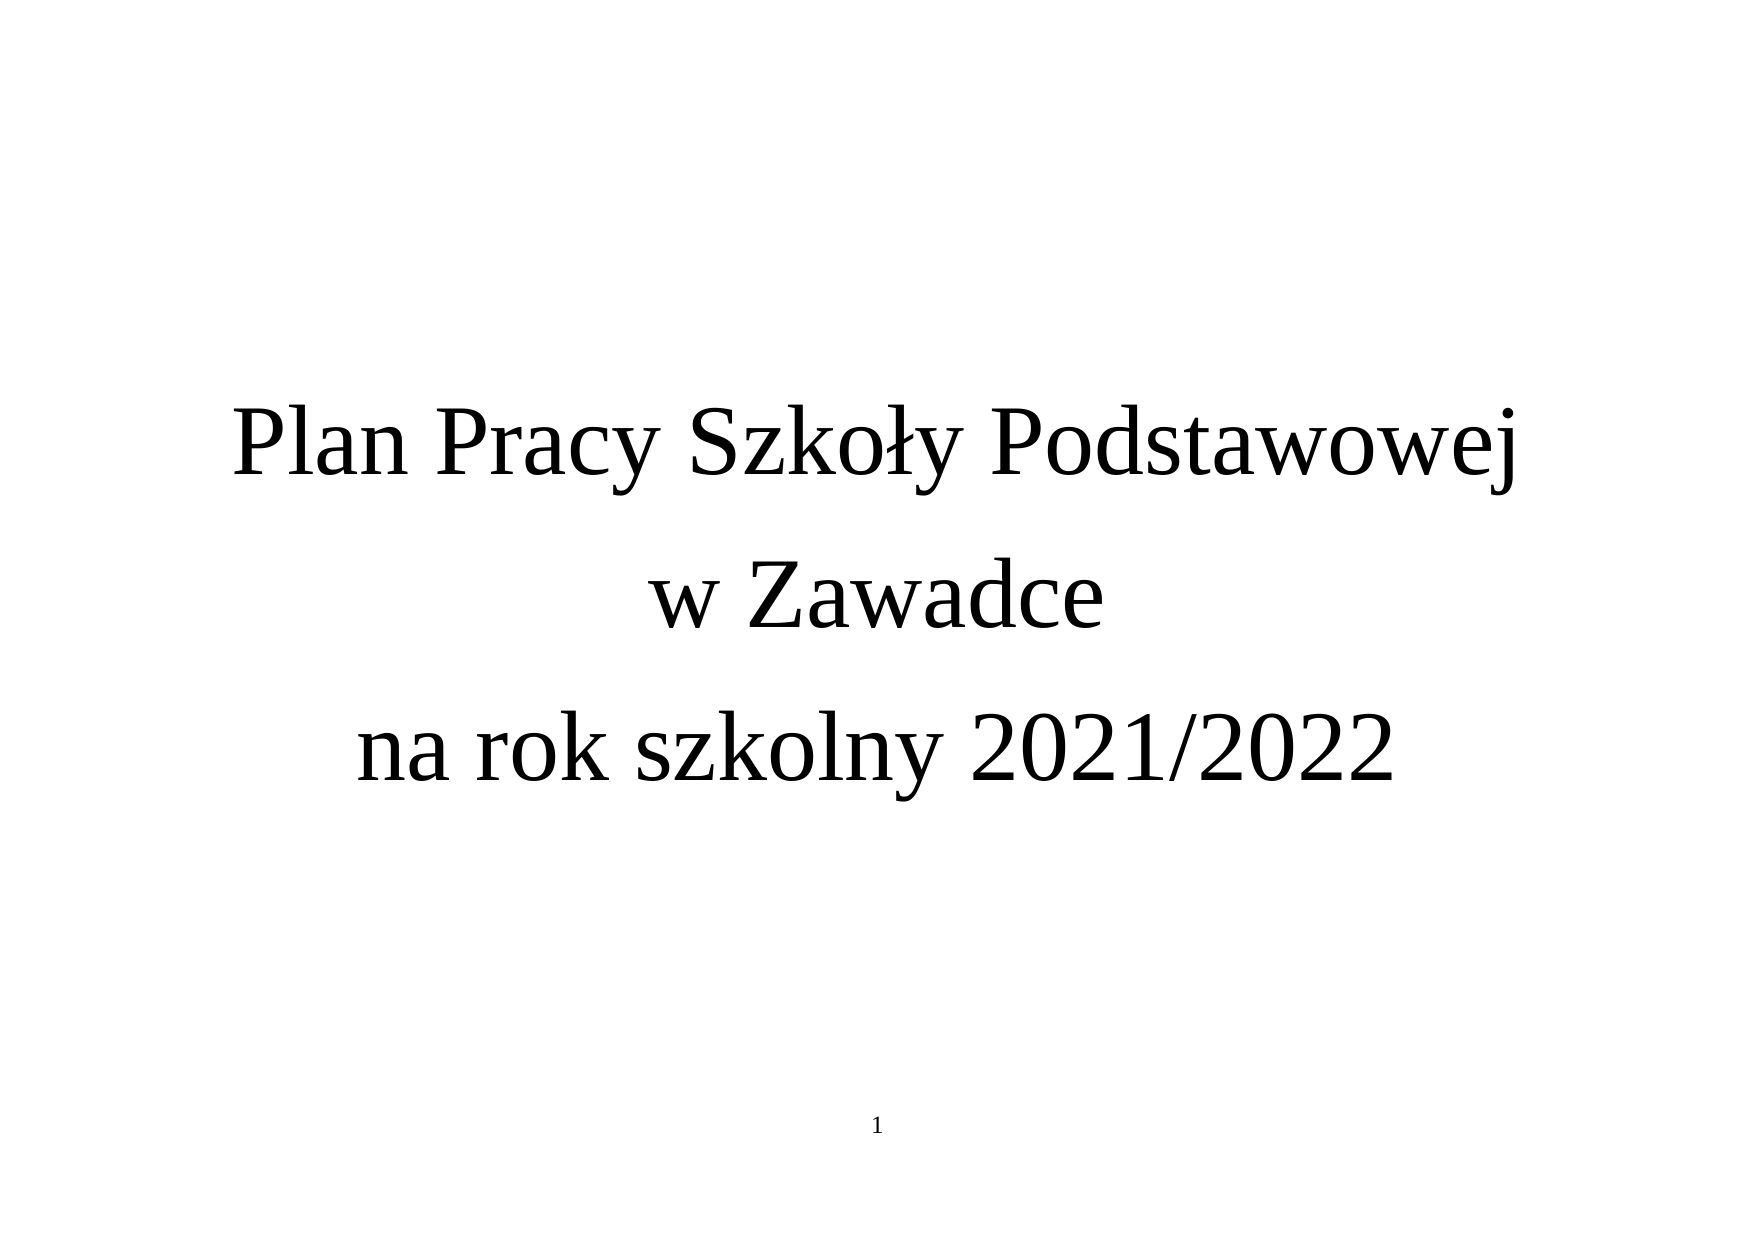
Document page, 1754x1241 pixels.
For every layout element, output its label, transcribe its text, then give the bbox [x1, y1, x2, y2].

text na rok szkolny 2021/2022 [75, 687, 1679, 802]
text Plan Pracy Szkoły Podstawowej [75, 381, 1679, 496]
text w Zawadce [75, 534, 1679, 649]
